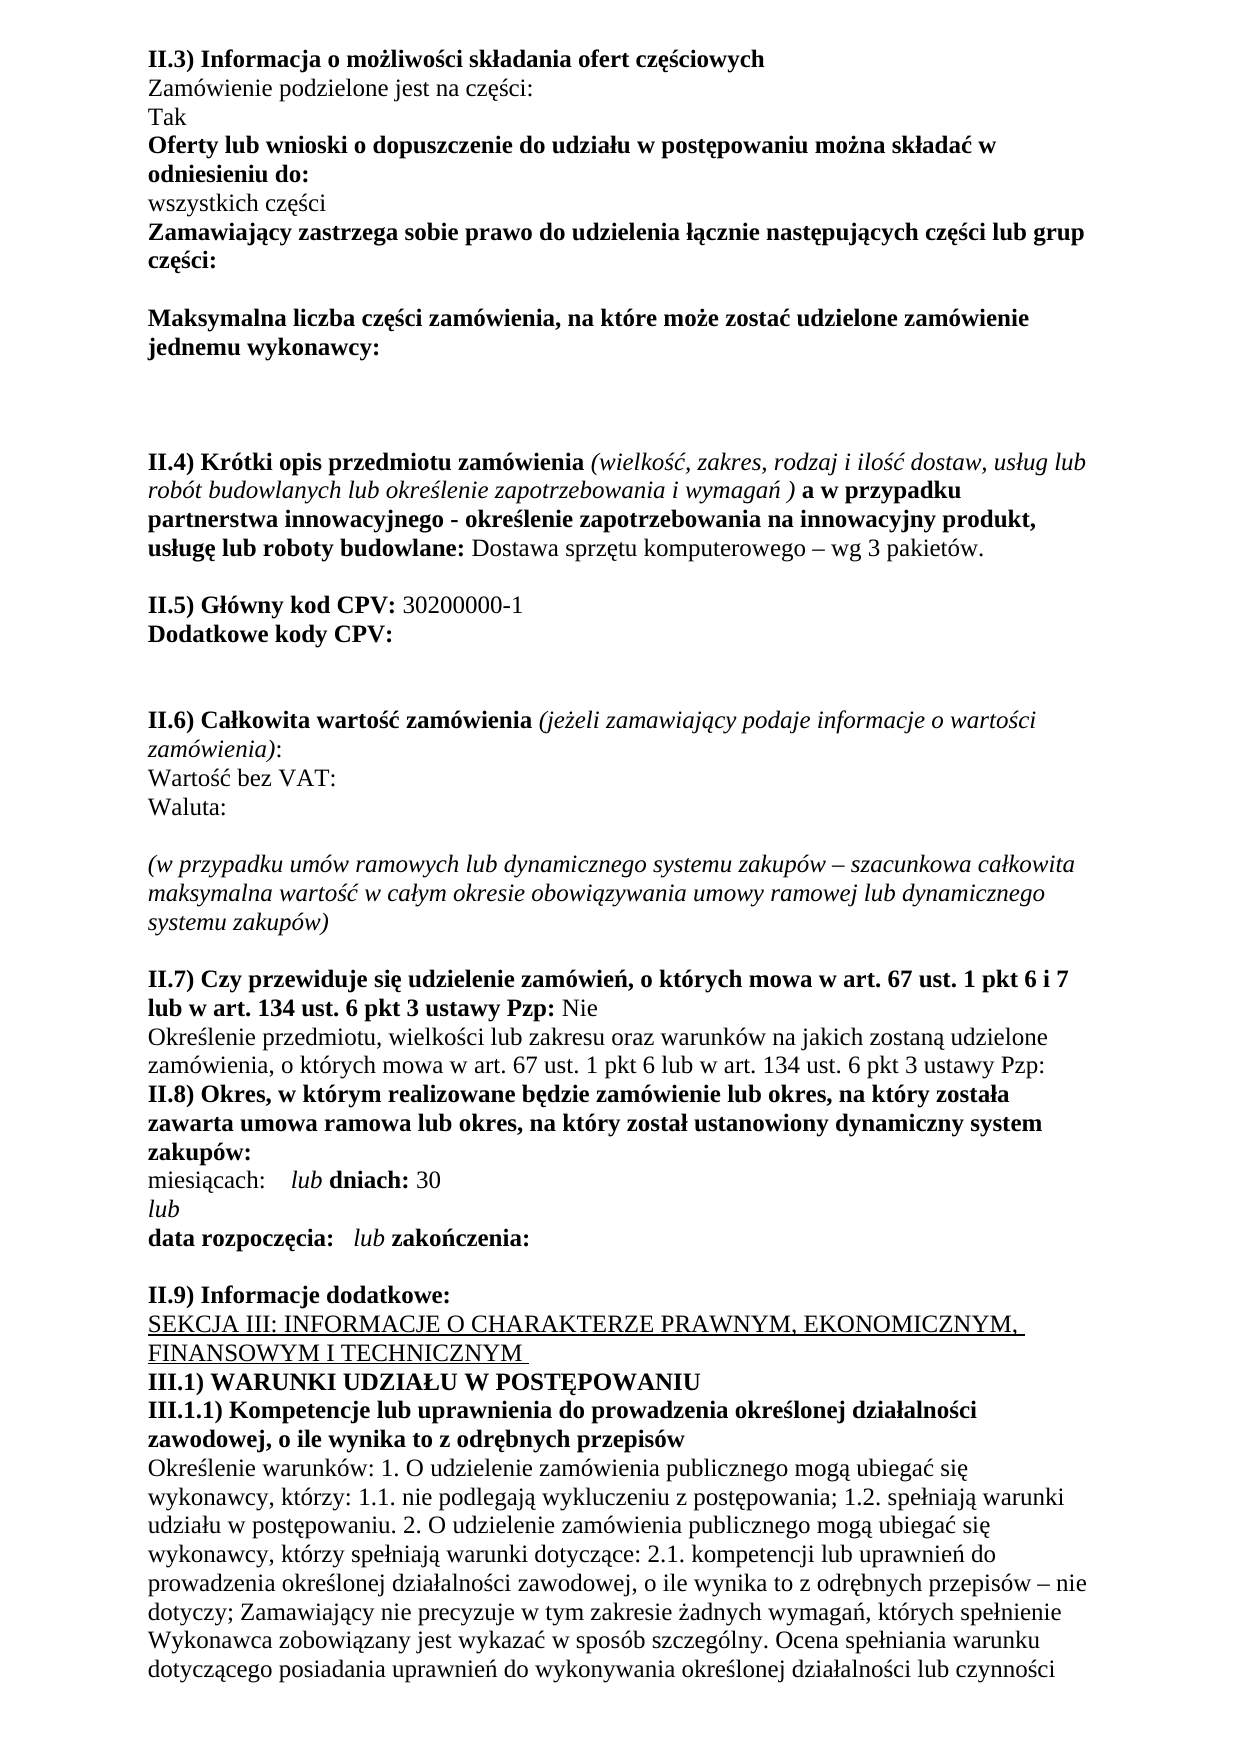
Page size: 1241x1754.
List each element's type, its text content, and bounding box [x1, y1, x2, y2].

text SEKCJA III: INFORMACJE O CHARAKTERZE PRAWNYM, EKONOMICZNYM, FINANSOWYM I TECHNICZNYM [148, 1309, 1093, 1367]
text II.7) Czy przewiduje się udzielenie zamówień, o których mowa w art. 67 ust. 1 pkt 6 i 7 lub w art. 134 ust. 6 pkt 3 ustawy Pzp: Nie Określenie przedmiotu, wielkości lub zakresu oraz warunków na jakich zostaną udzielone zamówienia, o których mowa w art. 67 ust. 1 pkt 6 lub w art. 134 ust. 6 pkt 3 ustawy Pzp: II.8) Okres, w którym realizowane będzie zamówienie lub okres, na który została zawarta umowa ramowa lub okres, na który został ustanowiony dynamiczny system zakupów: miesiącach: lub dniach: 30 lub data rozpoczęcia: lub zakończenia: II.9) Informacje dodatkowe: [148, 936, 1093, 1309]
text III.1) WARUNKI UDZIAŁU W POSTĘPOWANIU [148, 1367, 1093, 1396]
text Zamawiający zastrzega sobie prawo do udzielenia łącznie następujących części lub grup części: Maksymalna liczba części zamówienia, na które może zostać udzielone zamówienie jednemu wykonawcy: II.4) Krótki opis przedmiotu zamówienia (wielkość, zakres, rodzaj i ilość dostaw, usług lub robót budowlanych lub określenie zapotrzebowania i wymagań ) a w przypadku partnerstwa innowacyjnego - określenie zapotrzebowania na innowacyjny produkt, usługę lub roboty budowlane: Dostawa sprzętu komputerowego – wg 3 pakietów. II.5) Główny kod CPV: 30200000-1 Dodatkowe kody CPV: II.6) Całkowita wartość zamówienia (jeżeli zamawiający podaje informacje o wartości zamówienia): Wartość bez VAT: Waluta: [148, 217, 1093, 821]
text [148, 44, 1093, 102]
text Tak Oferty lub wnioski o dopuszczenie do udziału w postępowaniu można składać w odniesieniu do: wszystkich części [148, 102, 1093, 217]
text (w przypadku umów ramowych lub dynamicznego systemu zakupów – szacunkowa całkowita maksymalna wartość w całym okresie obowiązywania umowy ramowej lub dynamicznego systemu zakupów) [148, 821, 1093, 936]
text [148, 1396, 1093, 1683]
